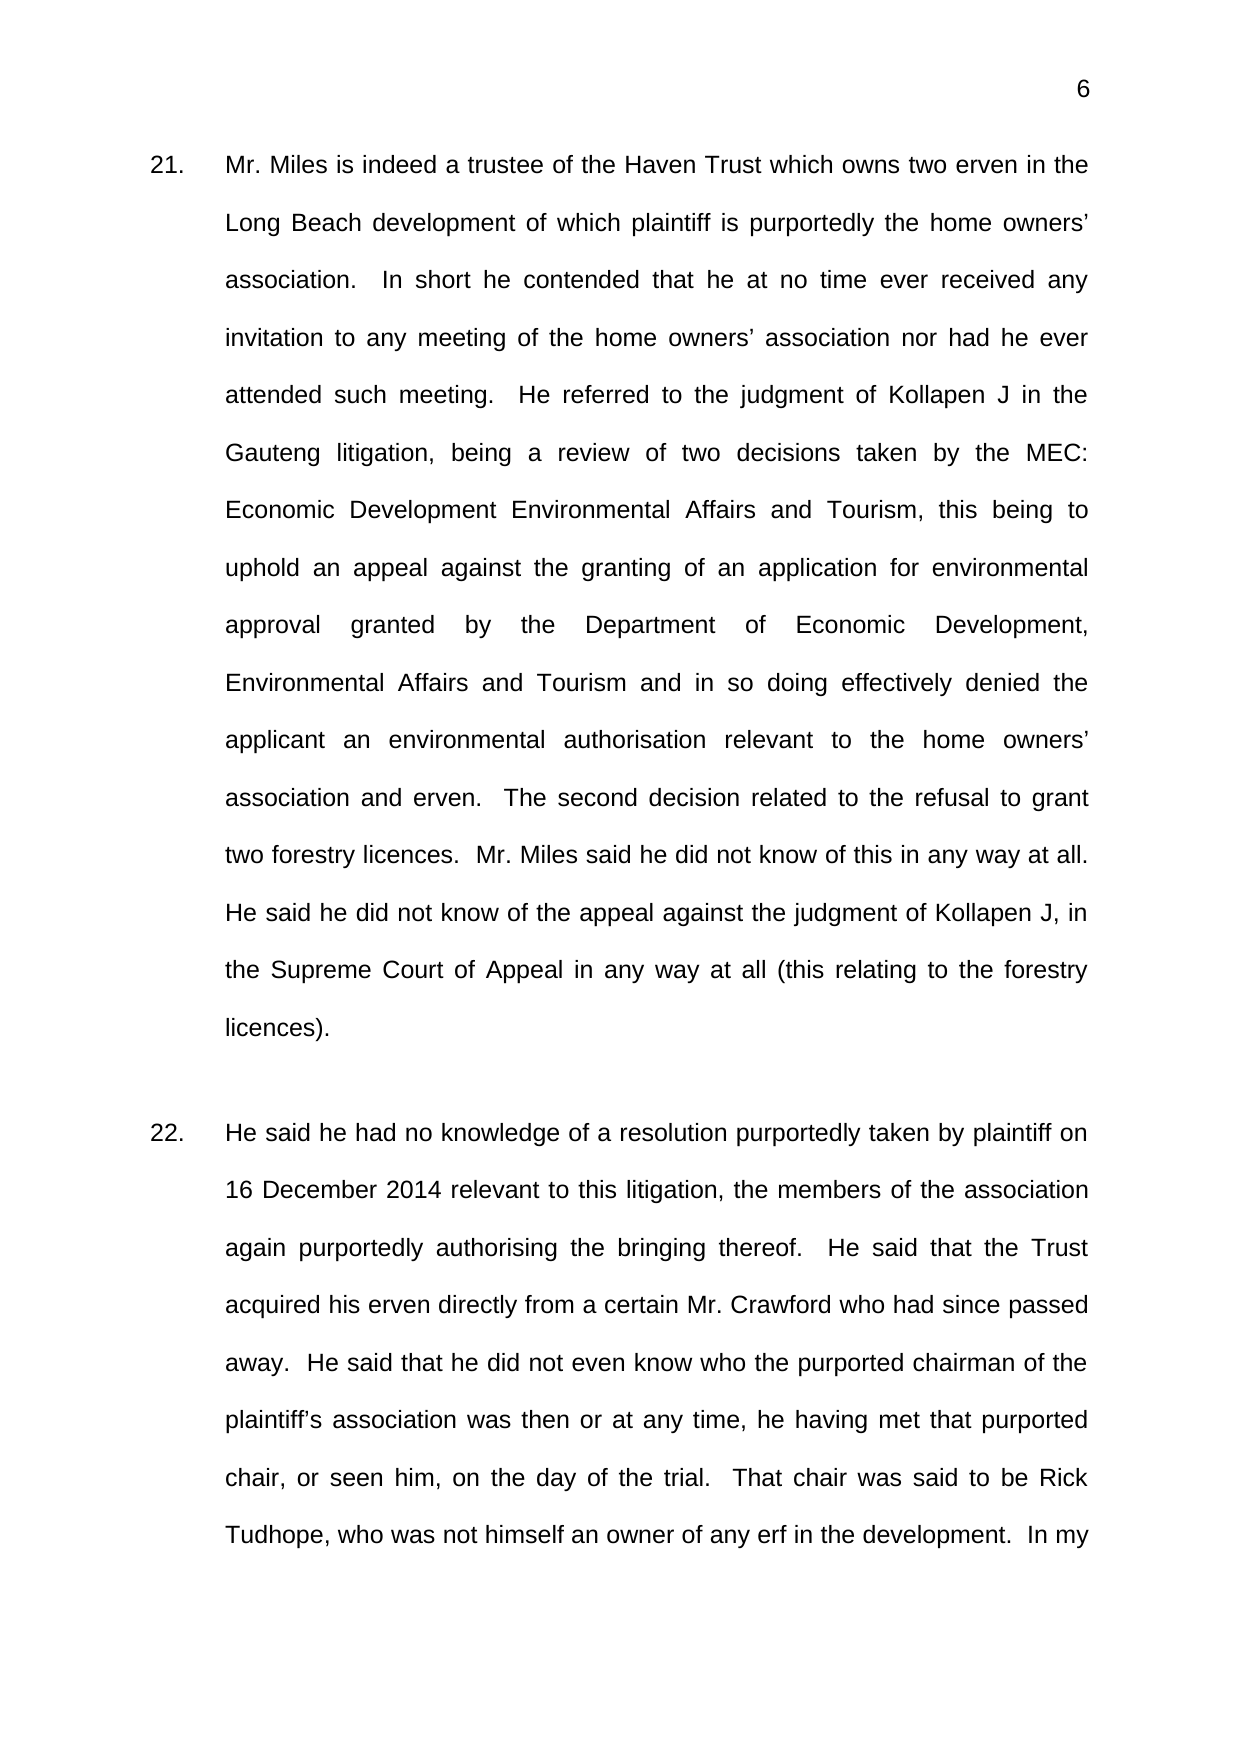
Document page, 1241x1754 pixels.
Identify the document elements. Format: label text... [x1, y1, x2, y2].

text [150, 1118, 1090, 1549]
text 21. Mr. Miles is indeed a trustee of the Haven Trust which owns two erven in the Long Beach development of which plaintiff is purportedly the home owners’ association. In short he contended that he at no time ever received any invitation to any meeting of the home owners’ association nor had he ever attended such meeting. He referred to the judgment of Kollapen J in the Gauteng litigation, being a review of two decisions taken by the MEC: Economic Development Environmental Affairs and Tourism, this being to uphold an appeal against the granting of an application for environmental approval granted by the Department of Economic Development, Environmental Affairs and Tourism and in so doing effectively denied the applicant an environmental authorisation relevant to the home owners’ association and erven. The second decision related to the refusal to grant two forestry licences. Mr. Miles said he did not know of this in any way at all. He said he did not know of the appeal against the judgment of Kollapen J, in the Supreme Court of Appeal in any way at all (this relating to the forestry licences). [150, 150, 1090, 1041]
